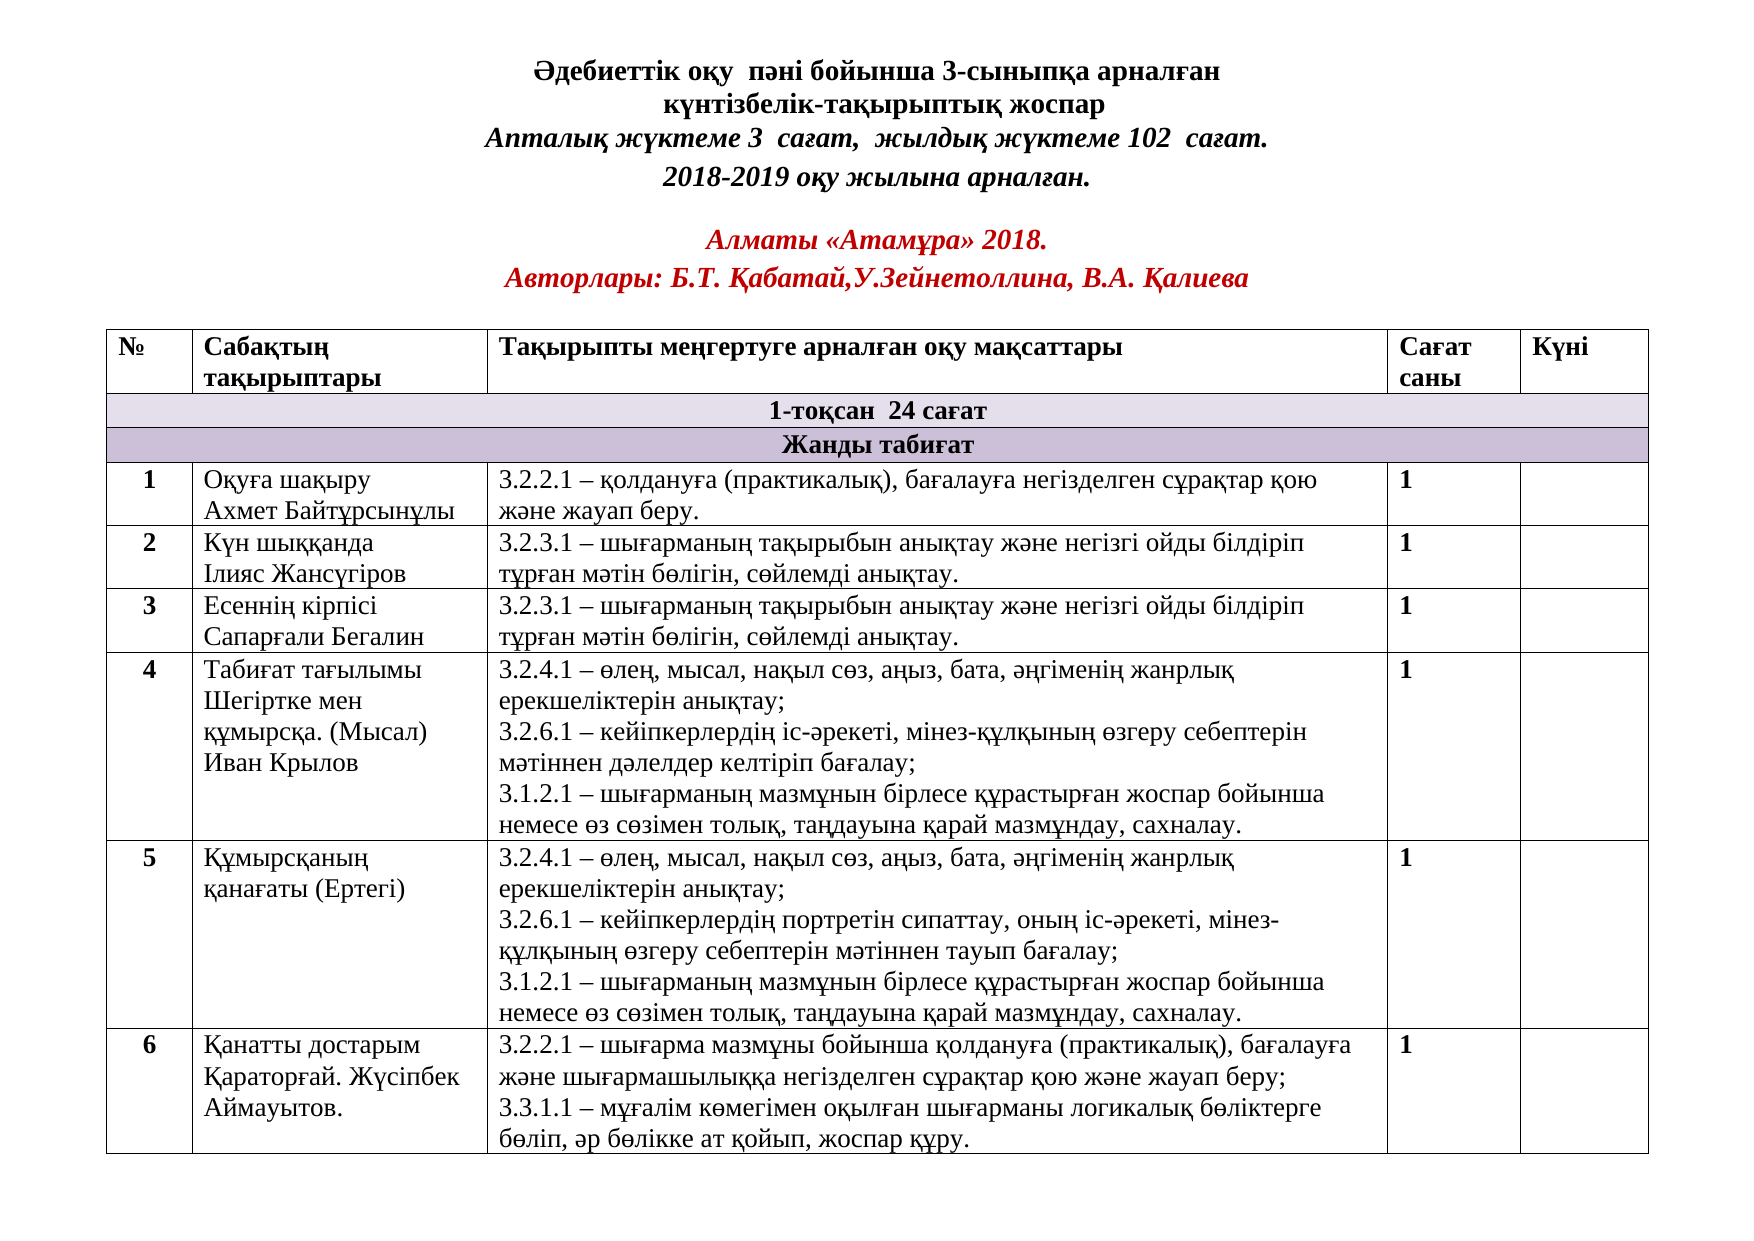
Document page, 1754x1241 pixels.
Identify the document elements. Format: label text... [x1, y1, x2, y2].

table_header Сабақтың тақырыптары [193, 330, 487, 393]
table_cell [1521, 589, 1648, 652]
table_cell 3.2.2.1 – қолдануға (практикалық), бағалауға негізделген сұрақтар қою және жауап беру. [488, 463, 1387, 525]
table_cell Табиғат тағылымы Шегіртке мен құмырсқа. (Мысал) Иван Крылов [193, 653, 487, 839]
table_cell 1 [107, 463, 192, 525]
table_cell 4 [107, 653, 192, 839]
table_cell 3 [107, 589, 192, 652]
table_cell [1521, 1029, 1648, 1153]
table_cell [1521, 463, 1648, 525]
table_cell Жанды табиғат [107, 428, 1648, 462]
table_cell 3.2.3.1 – шығарманың тақырыбын анықтау және негізгі ойды білдіріп тұрған мәтін бөлігін, сөйлемді анықтау. [488, 526, 1387, 588]
table_cell 1 [1388, 589, 1520, 652]
table_cell 1 [1388, 841, 1520, 1027]
table_cell 1 [1388, 526, 1520, 588]
text 2018-2019 оқу жылына арналған. [118, 159, 1636, 192]
table_header № [107, 330, 192, 393]
table_cell 5 [107, 841, 192, 1027]
table_cell 1-тоқсан 24 сағат [107, 394, 1648, 427]
table_cell 3.2.4.1 – өлең, мысал, нақыл сөз, аңыз, бата, әңгіменің жанрлық ерекшеліктерін анықтау; 3.2.6.1 – кейіпкерлердің портретін сипаттау, оның іс-әрекеті, мінез- құлқының өзгеру себептерін мәтіннен тауып бағалау; 3.1.2.1 – шығарманың мазмұнын бірлесе құрастырған жоспар бойынша немесе өз сөзімен толық, таңдауына қарай мазмұндау, сахналау. [488, 841, 1387, 1027]
table_cell 2 [107, 526, 192, 588]
table_header Тақырыпты меңгертуге арналған оқу мақсаттары [488, 330, 1387, 393]
table_cell 1 [1388, 463, 1520, 525]
text Алматы «Атамұра» 2018. [118, 222, 1636, 256]
table_cell 3.2.4.1 – өлең, мысал, нақыл сөз, аңыз, бата, әңгіменің жанрлық ерекшеліктерін анықтау; 3.2.6.1 – кейіпкерлердің іс-әрекеті, мінез-құлқының өзгеру себептерін мәтіннен дәлелдер келтіріп бағалау; 3.1.2.1 – шығарманың мазмұнын бірлесе құрастырған жоспар бойынша немесе өз сөзімен толық, таңдауына қарай мазмұндау, сахналау. [488, 653, 1387, 839]
table_cell Құмырсқаның қанағаты (Ертегі) [193, 841, 487, 1027]
table_cell 1 [1388, 1029, 1520, 1153]
text күнтізбелік-тақырыптық жоспар [118, 87, 1636, 120]
text Апталық жүктеме 3 сағат, жылдық жүктеме 102 сағат. [118, 120, 1636, 154]
table_cell 3.2.3.1 – шығарманың тақырыбын анықтау және негізгі ойды білдіріп тұрған мәтін бөлігін, сөйлемді анықтау. [488, 589, 1387, 652]
table_cell [1521, 526, 1648, 588]
table_cell [1521, 841, 1648, 1027]
table_cell Оқуға шақыру Ахмет Байтұрсынұлы [193, 463, 487, 525]
table_cell Қанатты достарым Қараторғай. Жүсіпбек Аймауытов. [193, 1029, 487, 1153]
text Авторлары: Б.Т. Қабатай,У.Зейнетоллина, В.А. Қалиева [118, 261, 1636, 294]
table_cell 1 [1388, 653, 1520, 839]
table_cell 3.2.2.1 – шығарма мазмұны бойынша қолдануға (практикалық), бағалауға және шығармашылыққа негізделген сұрақтар қою және жауап беру; 3.3.1.1 – мұғалім көмегімен оқылған шығарманы логикалық бөліктерге бөліп, әр бөлікке ат қойып, жоспар құру. [488, 1029, 1387, 1153]
table_cell Күн шыққанда Ілияс Жансүгіров [193, 526, 487, 588]
table_cell 6 [107, 1029, 192, 1153]
table_header Сағат саны [1388, 330, 1520, 393]
table_header Күні [1521, 330, 1648, 393]
table_cell [1521, 653, 1648, 839]
table_cell Есеннің кірпісі Сапарғали Бегалин [193, 589, 487, 652]
text Әдебиеттік оқу пәні бойынша 3-сыныпқа арналған [118, 53, 1636, 87]
